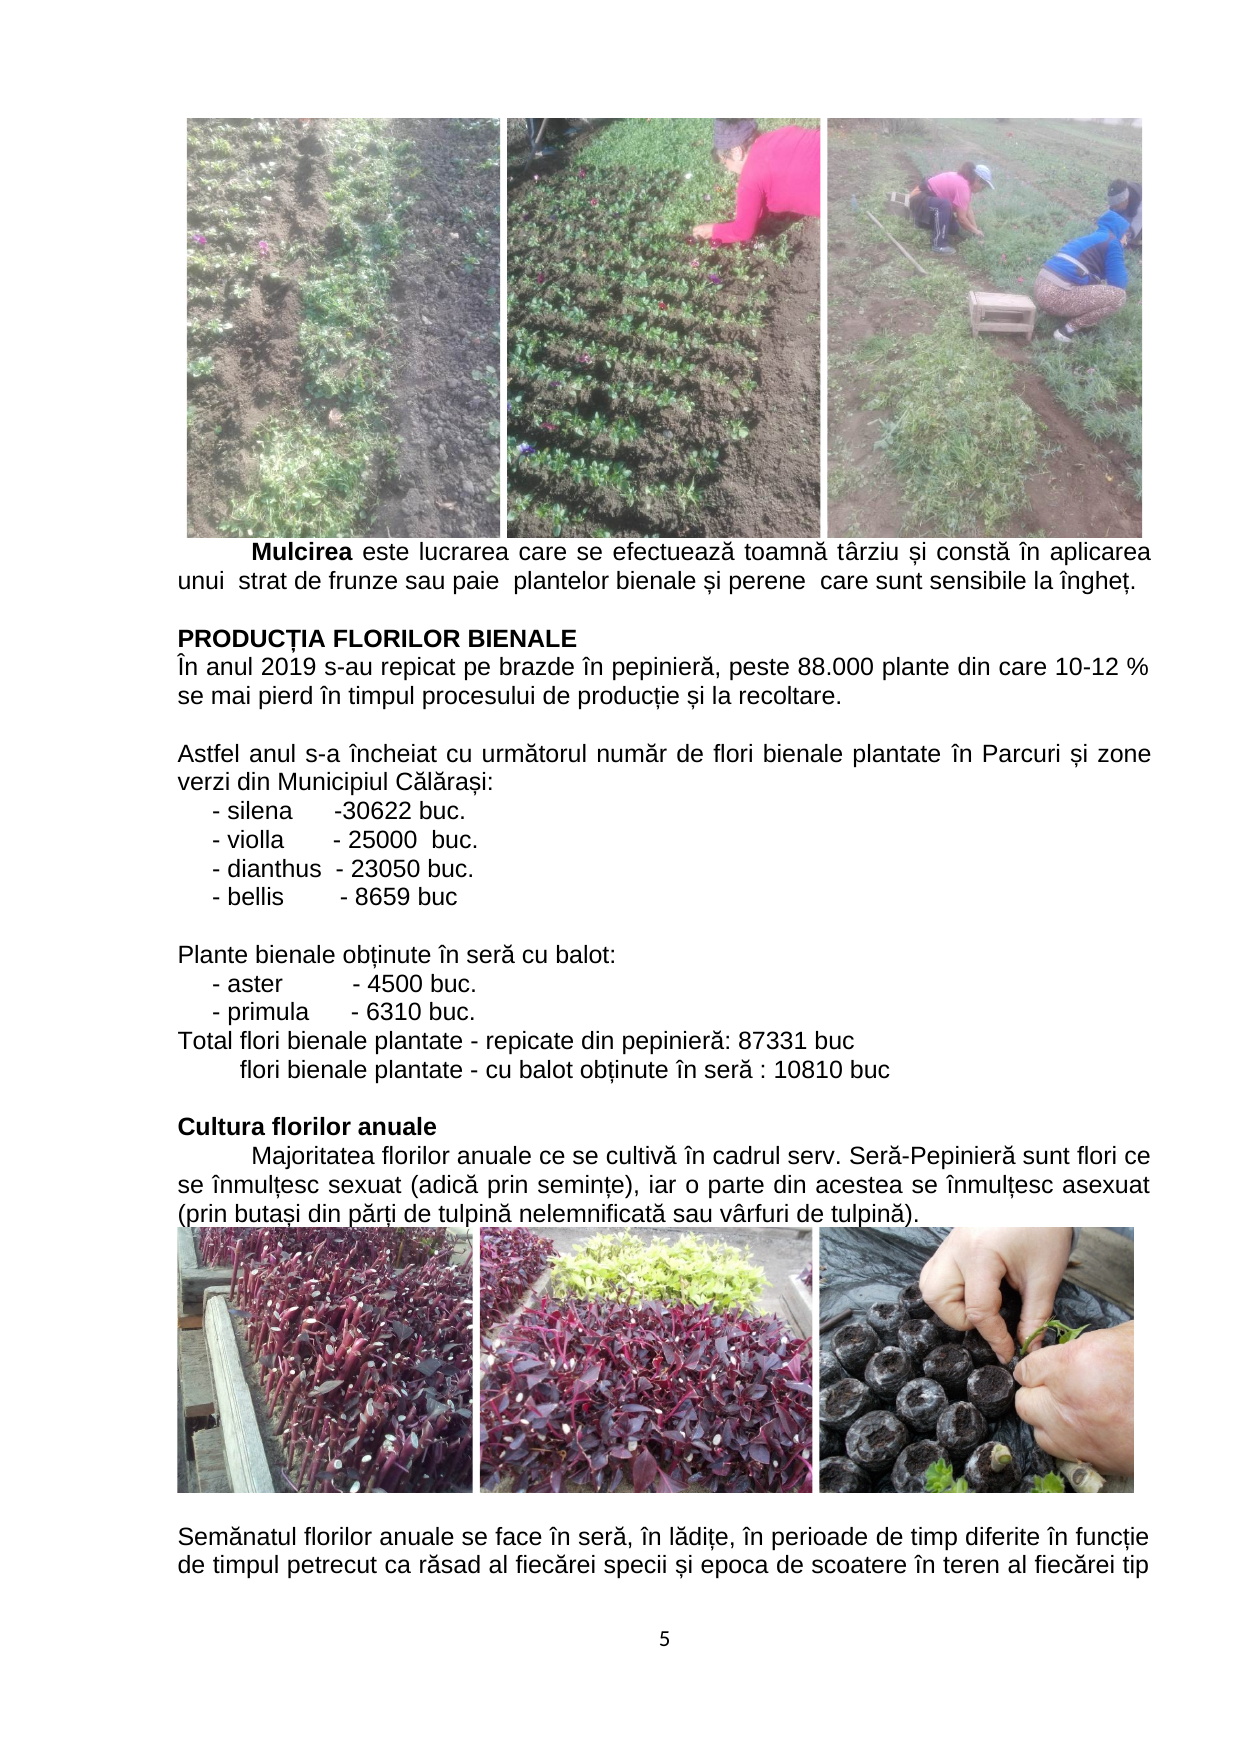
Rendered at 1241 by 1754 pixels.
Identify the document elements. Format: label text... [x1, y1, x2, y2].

picture [819, 1227, 1134, 1493]
text - violla - 25000 buc. [177, 825, 1152, 854]
text Astfel anul s-a încheiat cu următorul număr de flori bienale plantate în Parcuri și zone verzi din Municipiul Călărași: [177, 739, 1152, 796]
text Mulcirea este lucrarea care se efectuează toamnă târziu și constă în aplicarea unui strat de frunze sau paie plantelor bienale și perene care sunt sensibile la îngheț. [177, 537, 1152, 595]
text - aster - 4500 buc. [177, 969, 1152, 997]
picture [186, 118, 501, 538]
text Total flori bienale plantate - repicate din pepinieră: 87331 buc [177, 1026, 1152, 1055]
text PRODUCȚIA FLORILOR BIENALE [177, 624, 1152, 652]
text - bellis - 8659 buc [177, 882, 1152, 911]
picture [827, 118, 1143, 538]
text - silena -30622 buc. [177, 796, 1152, 825]
text - dianthus - 23050 buc. [177, 854, 1152, 882]
picture [479, 1227, 813, 1493]
text - primula - 6310 buc. [177, 997, 1152, 1026]
text Cultura florilor anuale [177, 1112, 1152, 1141]
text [177, 1521, 1152, 1579]
text flori bienale plantate - cu balot obținute în seră : 10810 buc [177, 1055, 1152, 1084]
text În anul 2019 s-au repicat pe brazde în pepinieră, peste 88.000 plante din care 10-12 % se mai pierd în timpul procesului de producție și la recoltare. [177, 652, 1152, 710]
text Majoritatea florilor anuale ce se cultivă în cadrul serv. Seră-Pepinieră sunt flori ce se înmulțesc sexuat (adică prin semințe), iar o parte din acestea se înmulțesc asexuat (prin butași din părți de tulpină nelemnificată sau vârfuri de tulpină). [177, 1141, 1152, 1227]
picture [177, 1227, 473, 1493]
text Plante bienale obținute în seră cu balot: [177, 940, 1152, 969]
picture [507, 118, 821, 538]
